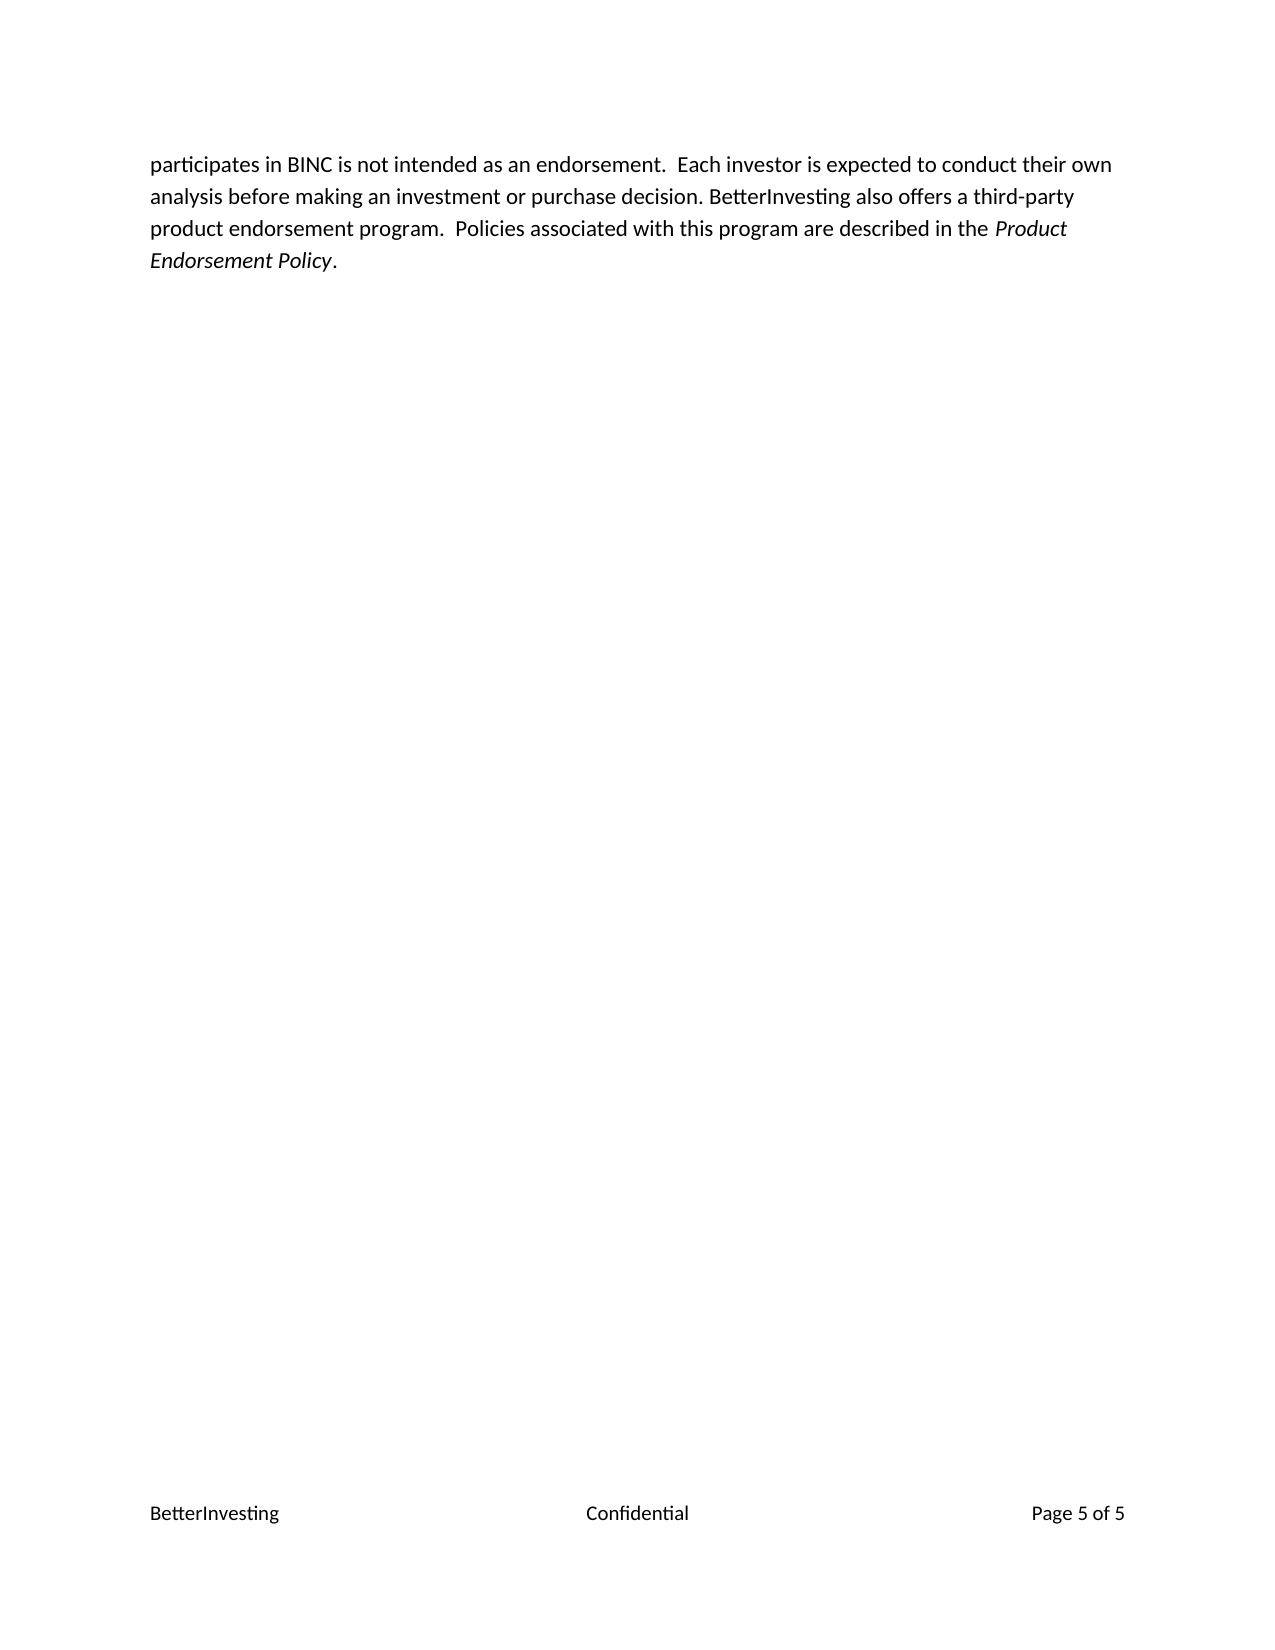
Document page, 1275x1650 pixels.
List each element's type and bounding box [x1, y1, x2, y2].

text [150, 150, 1125, 274]
